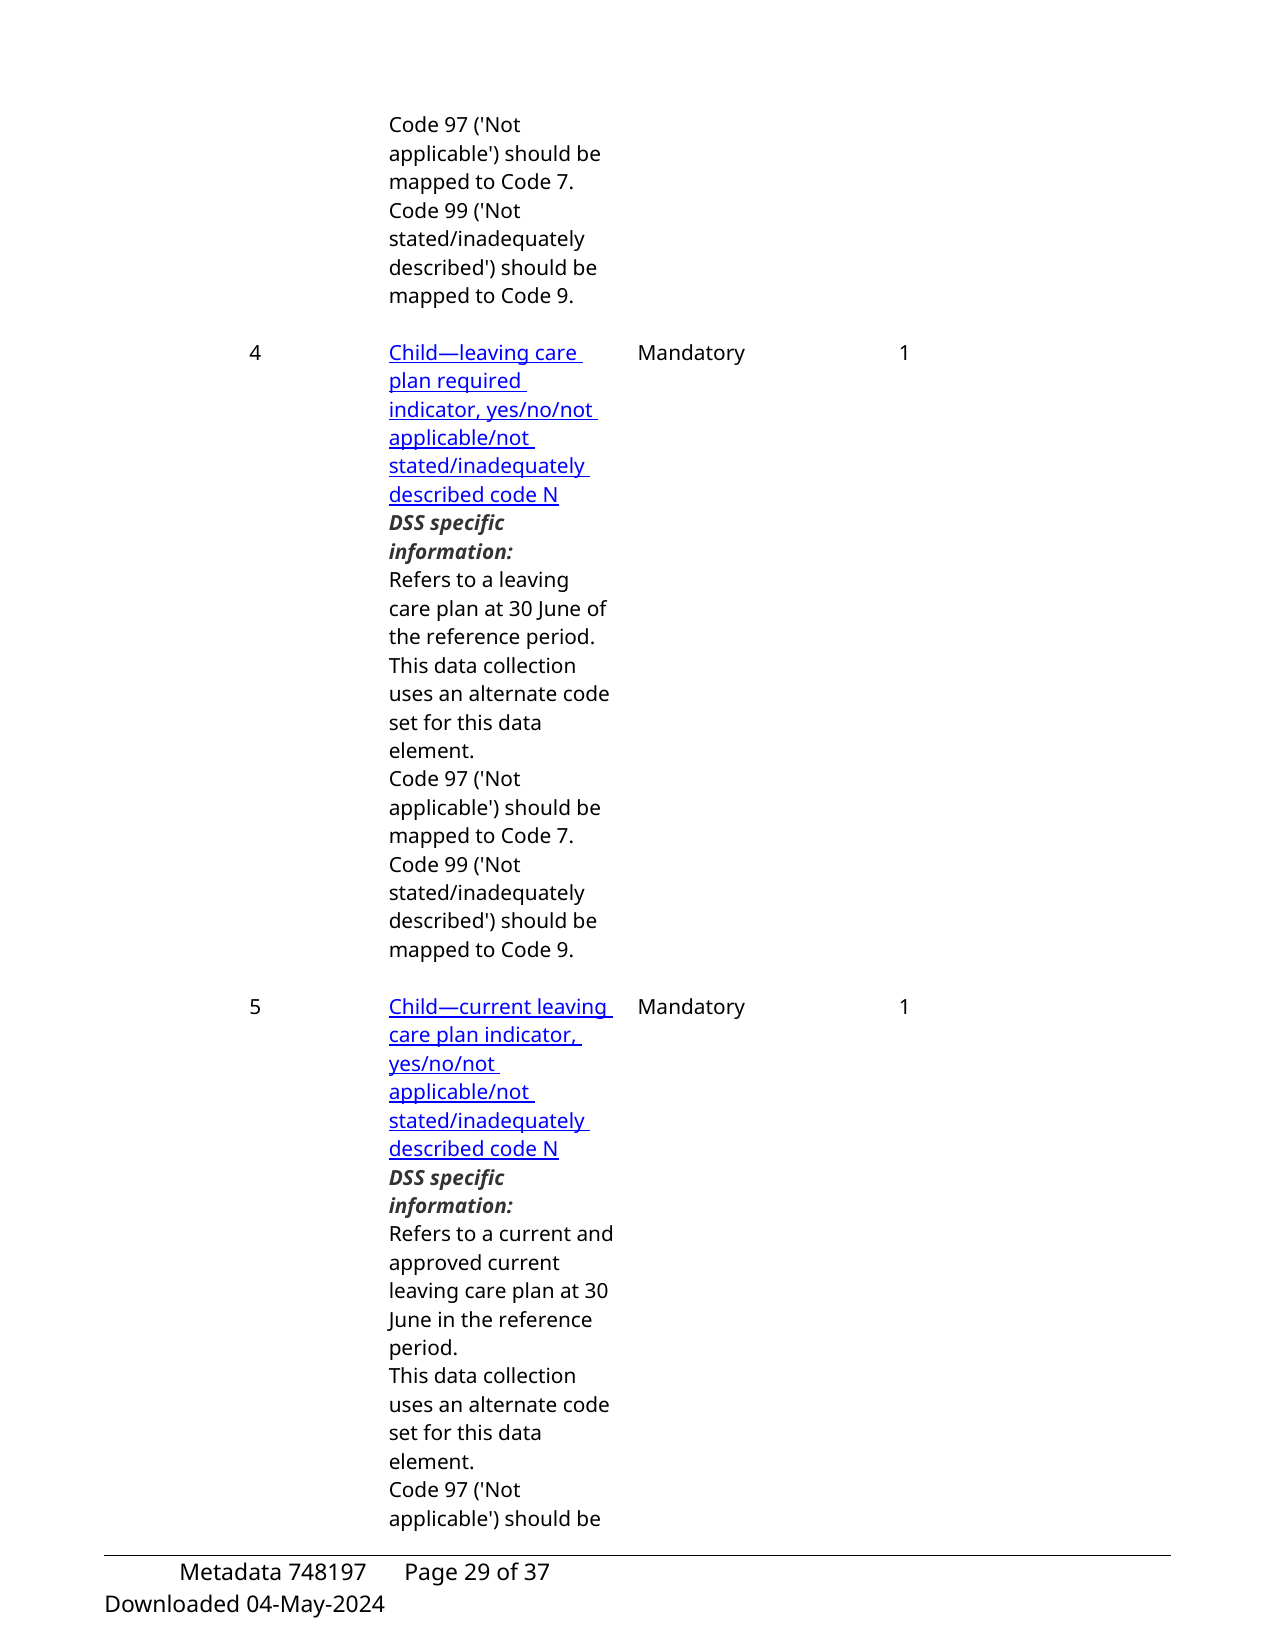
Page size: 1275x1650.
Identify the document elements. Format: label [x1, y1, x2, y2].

table_cell [93, 110, 1159, 1532]
